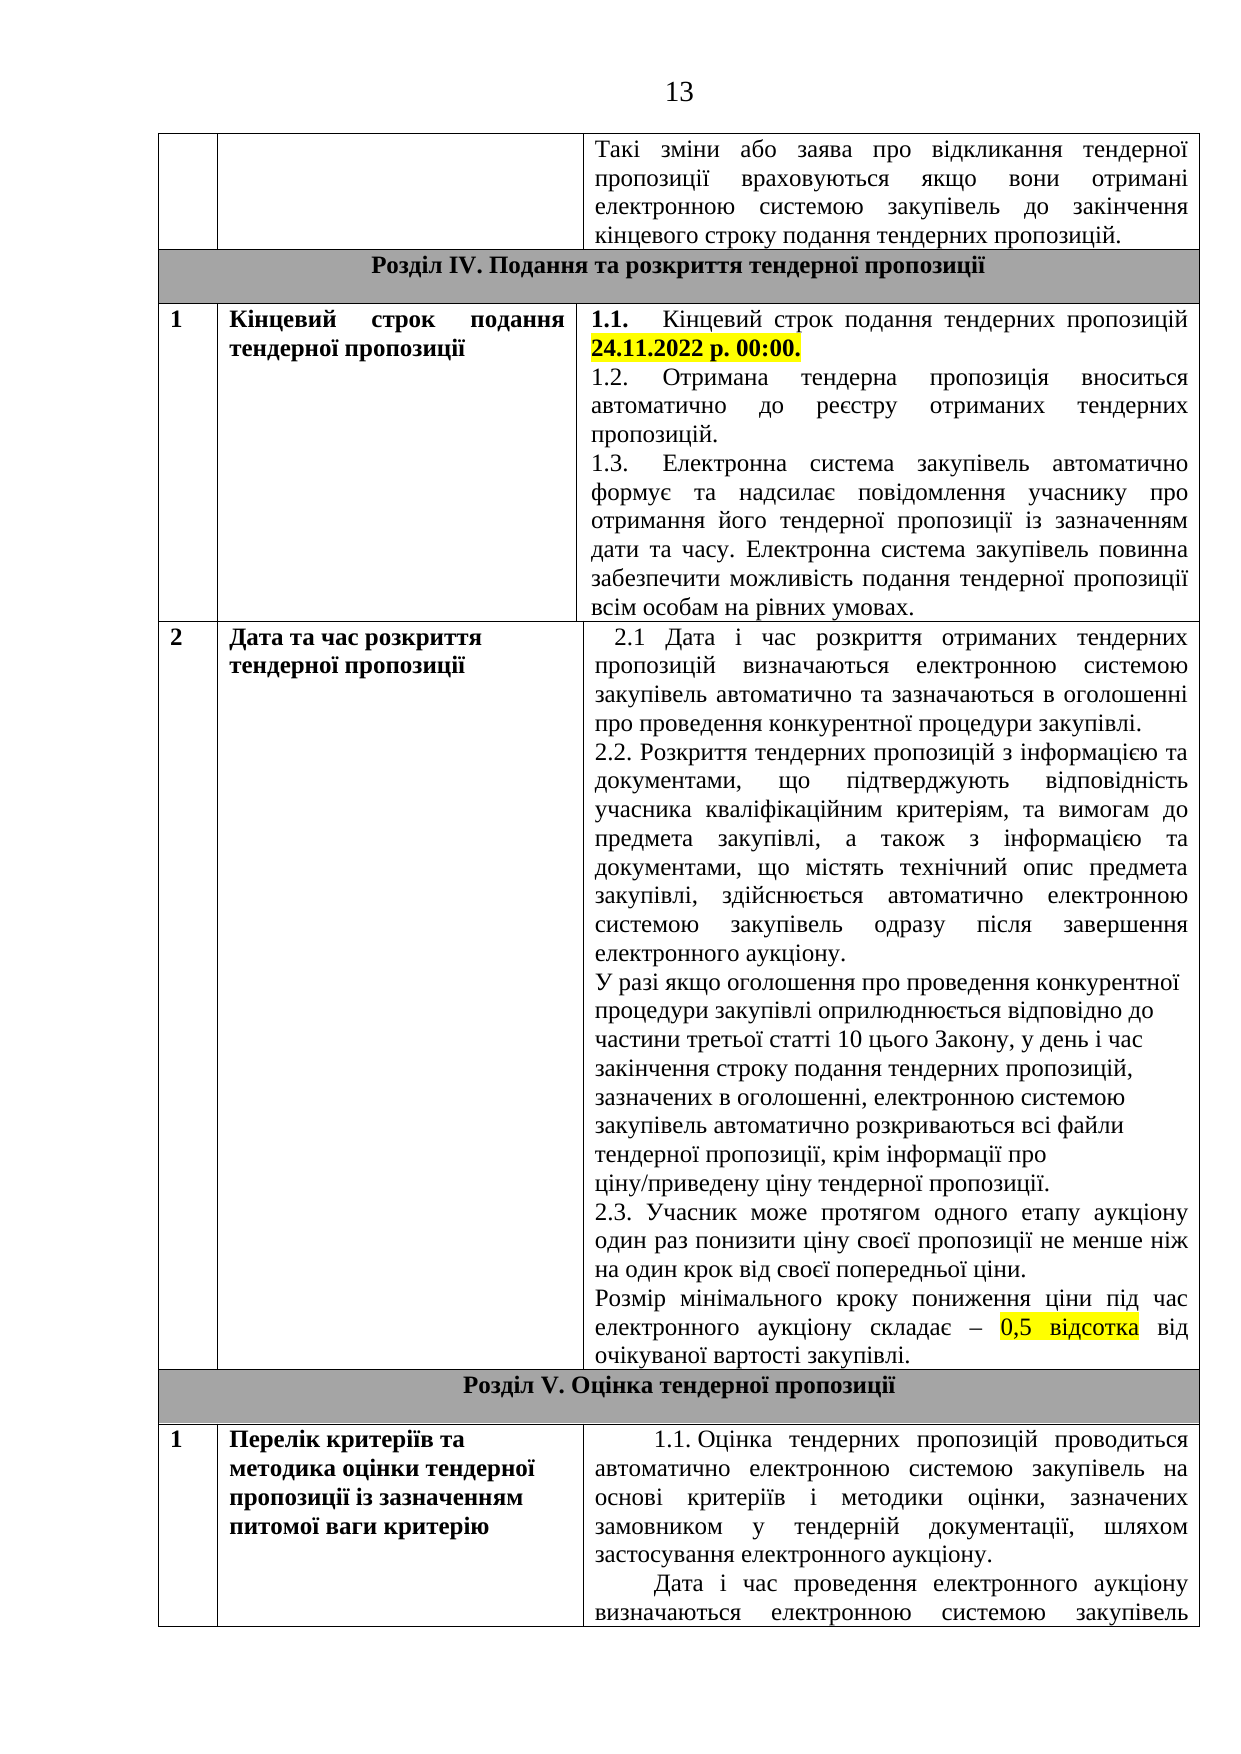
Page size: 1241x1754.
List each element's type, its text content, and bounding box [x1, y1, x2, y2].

table_cell 1 [159, 1425, 217, 1626]
table_cell Кінцевий строк подання тендерних пропозицій 24.11.2022 р. 00:00. Отримана тендерна пропозиція вноситься автоматично до реєстру отриманих тендерних пропозицій. Електронна система закупівель автоматично формує та надсилає повідомлення учаснику про отримання його тендерної пропозиції із зазначенням дати та часу. Електронна система закупівель повинна забезпечити можливість подання тендерної пропозиції всім особам на рівних умовах. [577, 304, 1199, 621]
table_cell Кінцевий строк подання тендерної пропозиції [218, 304, 576, 621]
table_cell 2.1 Дата і час розкриття отриманих тендерних пропозицій визначаються електронною системою закупівель автоматично та зазначаються в оголошенні про проведення конкурентної процедури закупівлі. 2.2. Розкриття тендерних пропозицій з інформацією та документами, що підтверджують відповідність учасника кваліфікаційним критеріям, та вимогам до предмета закупівлі, а також з інформацією та документами, що містять технічний опис предмета закупівлі, здійснюється автоматично електронною системою закупівель одразу після завершення електронного аукціону. У разі якщо оголошення про проведення конкурентної процедури закупівлі оприлюднюється відповідно до частини третьої статті 10 цього Закону, у день і час закінчення строку подання тендерних пропозицій, зазначених в оголошенні, електронною системою закупівель автоматично розкриваються всі файли тендерної пропозиції, крім інформації про ціну/приведену ціну тендерної пропозиції. 2.3. Учасник може протягом одного етапу аукціону один раз понизити ціну своєї пропозиції не менше ніж на один крок від своєї попередньої ціни. Розмір мінімального кроку пониження ціни під час електронного аукціону складає – 0,5 відсотка від очікуваної вартості закупівлі. [584, 622, 1199, 1369]
table_cell 1 [159, 304, 217, 621]
table_cell Розділ V. Оцінка тендерної пропозиції [159, 1370, 1199, 1423]
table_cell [218, 134, 583, 249]
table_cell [584, 1425, 1199, 1626]
table_cell Дата та час розкриття тендерної пропозиції [218, 622, 583, 1369]
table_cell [218, 1425, 583, 1626]
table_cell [584, 134, 1199, 249]
table_cell 2 [159, 622, 217, 1369]
table_cell 9 [159, 134, 217, 249]
table_cell Розділ IV. Подання та розкриття тендерної пропозиції [159, 250, 1199, 303]
